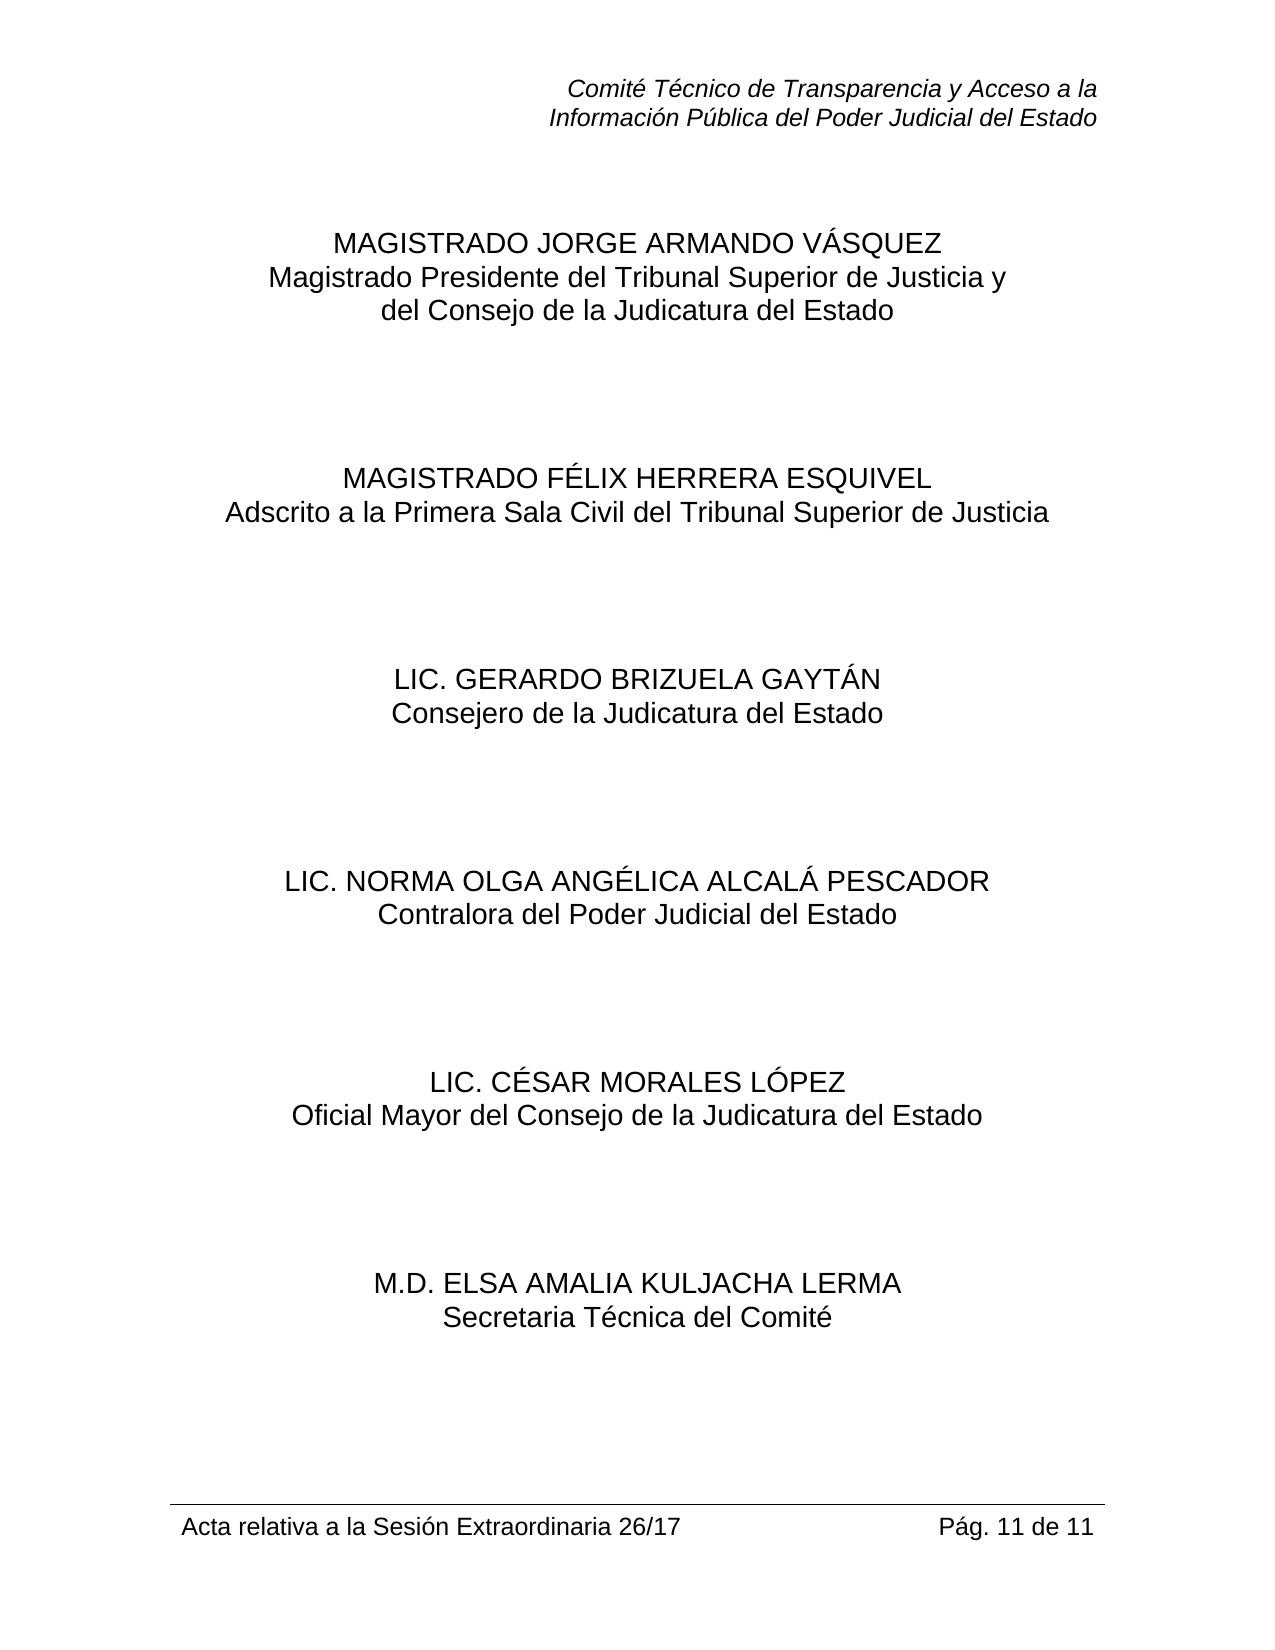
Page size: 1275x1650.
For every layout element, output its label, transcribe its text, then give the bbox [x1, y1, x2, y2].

text M.D. ELSA AMALIA KULJACHA LERMA [177, 1266, 1098, 1300]
text MAGISTRADO JORGE ARMANDO VÁSQUEZ [177, 226, 1098, 260]
text Secretaria Técnica del Comité [177, 1300, 1098, 1333]
text Oficial Mayor del Consejo de la Judicatura del Estado [177, 1098, 1098, 1132]
text del Consejo de la Judicatura del Estado [177, 293, 1098, 327]
text LIC. CÉSAR MORALES LÓPEZ [177, 1065, 1098, 1098]
text LIC. NORMA OLGA ANGÉLICA ALCALÁ PESCADOR [177, 864, 1098, 897]
text Contralora del Poder Judicial del Estado [177, 897, 1098, 931]
text Adscrito a la Primera Sala Civil del Tribunal Superior de Justicia [177, 495, 1098, 528]
text Magistrado Presidente del Tribunal Superior de Justicia y [177, 260, 1098, 293]
text Consejero de la Judicatura del Estado [177, 696, 1098, 729]
text MAGISTRADO FÉLIX HERRERA ESQUIVEL [177, 461, 1098, 495]
text LIC. GERARDO BRIZUELA GAYTÁN [177, 662, 1098, 696]
